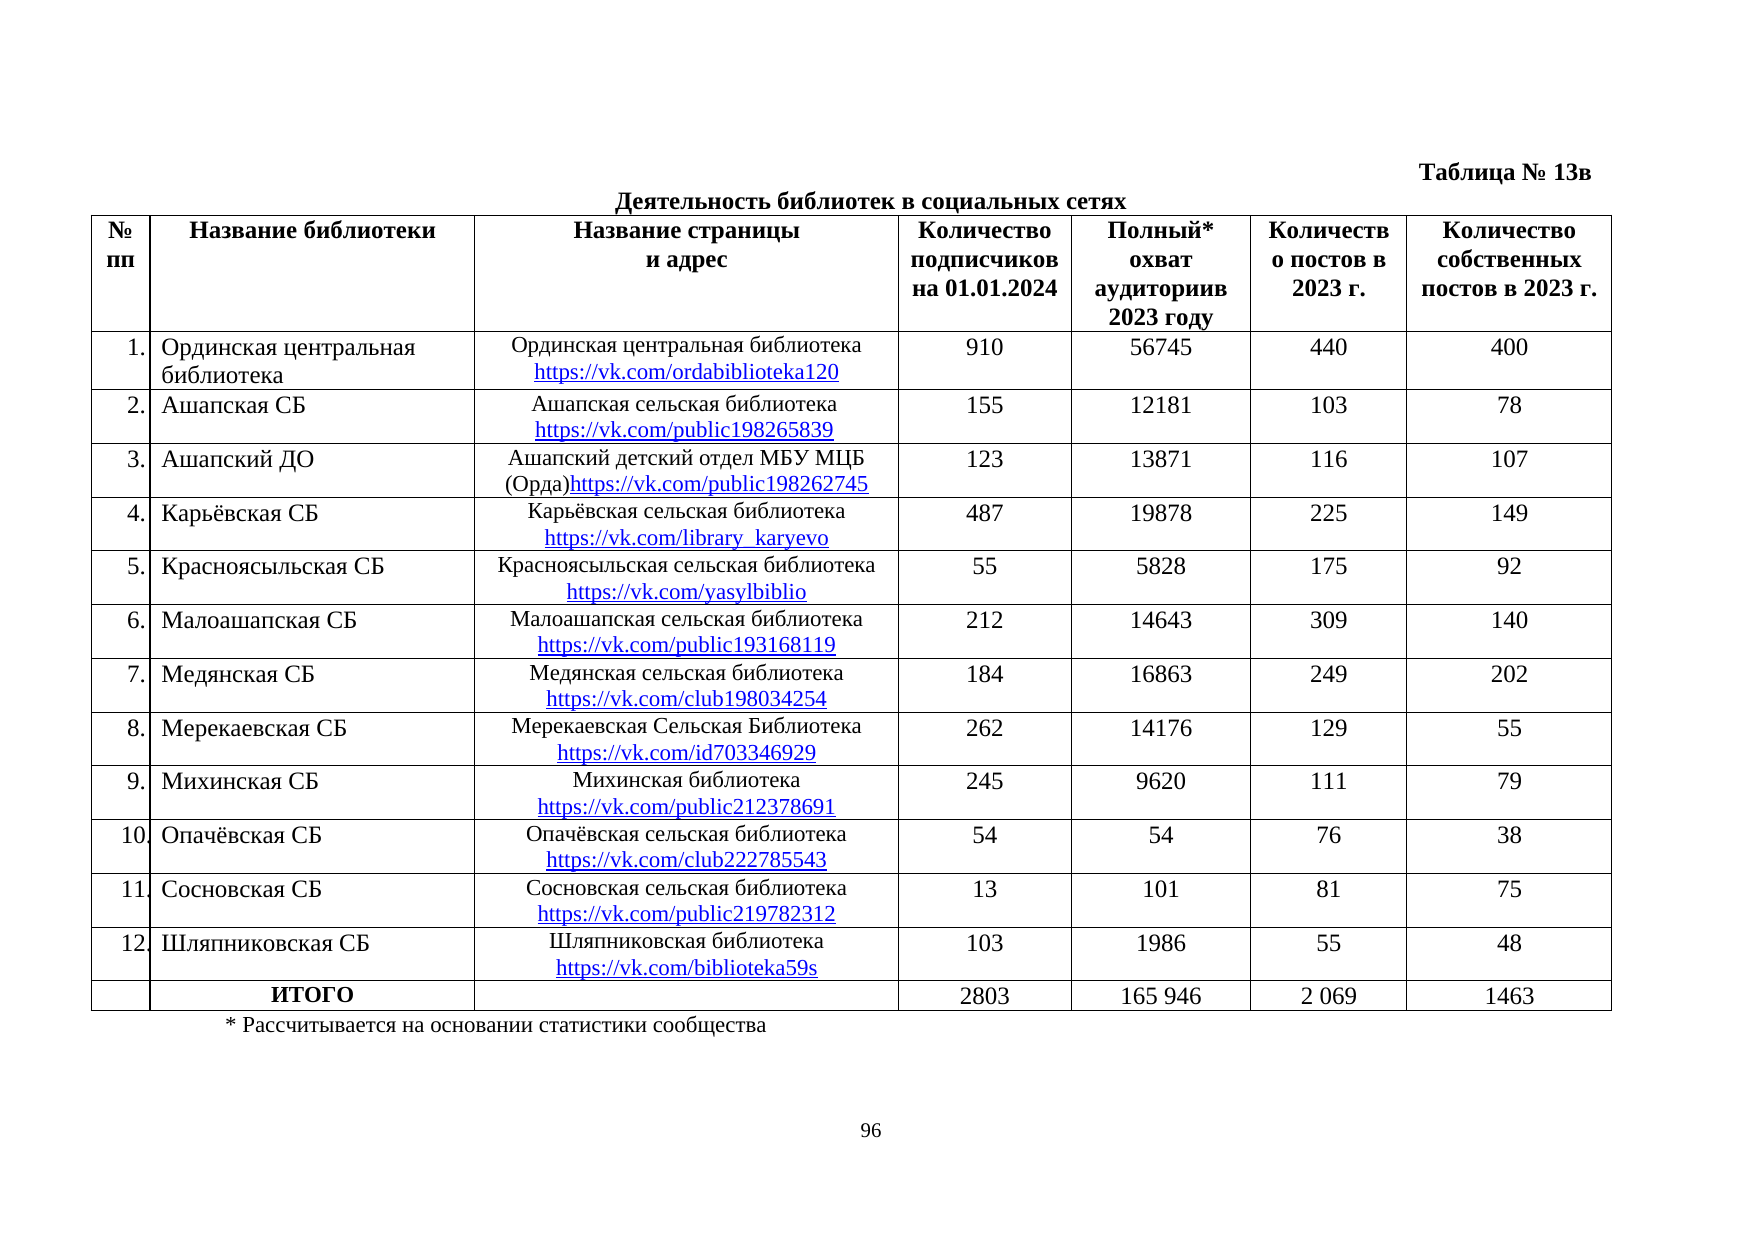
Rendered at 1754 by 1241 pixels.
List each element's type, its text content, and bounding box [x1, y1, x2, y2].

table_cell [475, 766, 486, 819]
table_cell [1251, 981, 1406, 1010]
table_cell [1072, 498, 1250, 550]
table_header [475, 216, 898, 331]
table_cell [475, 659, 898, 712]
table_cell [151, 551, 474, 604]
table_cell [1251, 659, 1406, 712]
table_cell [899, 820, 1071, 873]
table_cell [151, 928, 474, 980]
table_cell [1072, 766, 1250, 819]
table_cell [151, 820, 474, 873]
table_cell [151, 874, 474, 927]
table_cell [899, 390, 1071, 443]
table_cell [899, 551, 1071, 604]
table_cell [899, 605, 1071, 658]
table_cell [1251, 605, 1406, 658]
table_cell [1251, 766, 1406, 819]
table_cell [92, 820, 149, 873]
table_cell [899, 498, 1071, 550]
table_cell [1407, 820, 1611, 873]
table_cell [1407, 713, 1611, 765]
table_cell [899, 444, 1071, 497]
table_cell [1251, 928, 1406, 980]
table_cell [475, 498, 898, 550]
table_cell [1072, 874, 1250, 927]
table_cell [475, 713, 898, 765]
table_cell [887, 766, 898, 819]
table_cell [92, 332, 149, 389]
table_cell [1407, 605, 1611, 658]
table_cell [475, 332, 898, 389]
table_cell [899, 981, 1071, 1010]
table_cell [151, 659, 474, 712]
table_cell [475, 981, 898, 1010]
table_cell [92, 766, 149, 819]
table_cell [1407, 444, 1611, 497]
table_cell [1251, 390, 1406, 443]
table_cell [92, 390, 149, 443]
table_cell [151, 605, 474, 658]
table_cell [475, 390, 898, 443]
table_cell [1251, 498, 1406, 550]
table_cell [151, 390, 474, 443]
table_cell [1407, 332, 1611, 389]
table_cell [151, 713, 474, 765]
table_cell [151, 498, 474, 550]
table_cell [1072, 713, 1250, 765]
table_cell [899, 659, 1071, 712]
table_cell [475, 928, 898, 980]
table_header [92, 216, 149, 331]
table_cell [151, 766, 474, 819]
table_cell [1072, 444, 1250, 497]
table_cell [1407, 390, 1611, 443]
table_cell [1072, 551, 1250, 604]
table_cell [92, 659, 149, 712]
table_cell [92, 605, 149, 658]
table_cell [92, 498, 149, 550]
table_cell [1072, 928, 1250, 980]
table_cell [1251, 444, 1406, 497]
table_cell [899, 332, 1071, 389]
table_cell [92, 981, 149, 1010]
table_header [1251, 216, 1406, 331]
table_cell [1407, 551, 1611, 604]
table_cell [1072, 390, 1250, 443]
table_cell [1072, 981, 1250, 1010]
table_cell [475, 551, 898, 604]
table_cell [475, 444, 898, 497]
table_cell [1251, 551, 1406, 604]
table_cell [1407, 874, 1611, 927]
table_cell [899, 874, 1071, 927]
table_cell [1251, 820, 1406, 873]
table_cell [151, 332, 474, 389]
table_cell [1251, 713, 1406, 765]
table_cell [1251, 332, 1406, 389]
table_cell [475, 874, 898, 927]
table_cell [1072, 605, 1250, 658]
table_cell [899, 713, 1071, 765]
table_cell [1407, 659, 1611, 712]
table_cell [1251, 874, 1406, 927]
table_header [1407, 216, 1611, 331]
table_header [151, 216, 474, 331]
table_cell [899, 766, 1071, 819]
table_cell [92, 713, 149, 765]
text * Рассчитывается на основании статистики сообщества [225, 1011, 1591, 1037]
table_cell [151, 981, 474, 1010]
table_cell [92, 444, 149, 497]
text Деятельность библиотек в социальных сетях [150, 186, 1591, 214]
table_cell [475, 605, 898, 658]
text Таблица № 13в [150, 157, 1591, 186]
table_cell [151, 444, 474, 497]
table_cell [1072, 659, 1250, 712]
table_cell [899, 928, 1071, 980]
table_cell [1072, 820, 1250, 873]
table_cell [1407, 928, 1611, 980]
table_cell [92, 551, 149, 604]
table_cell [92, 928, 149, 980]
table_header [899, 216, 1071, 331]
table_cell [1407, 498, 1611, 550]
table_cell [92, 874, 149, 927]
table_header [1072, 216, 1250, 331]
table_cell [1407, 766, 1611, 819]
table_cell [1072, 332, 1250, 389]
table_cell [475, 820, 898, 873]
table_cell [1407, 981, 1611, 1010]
